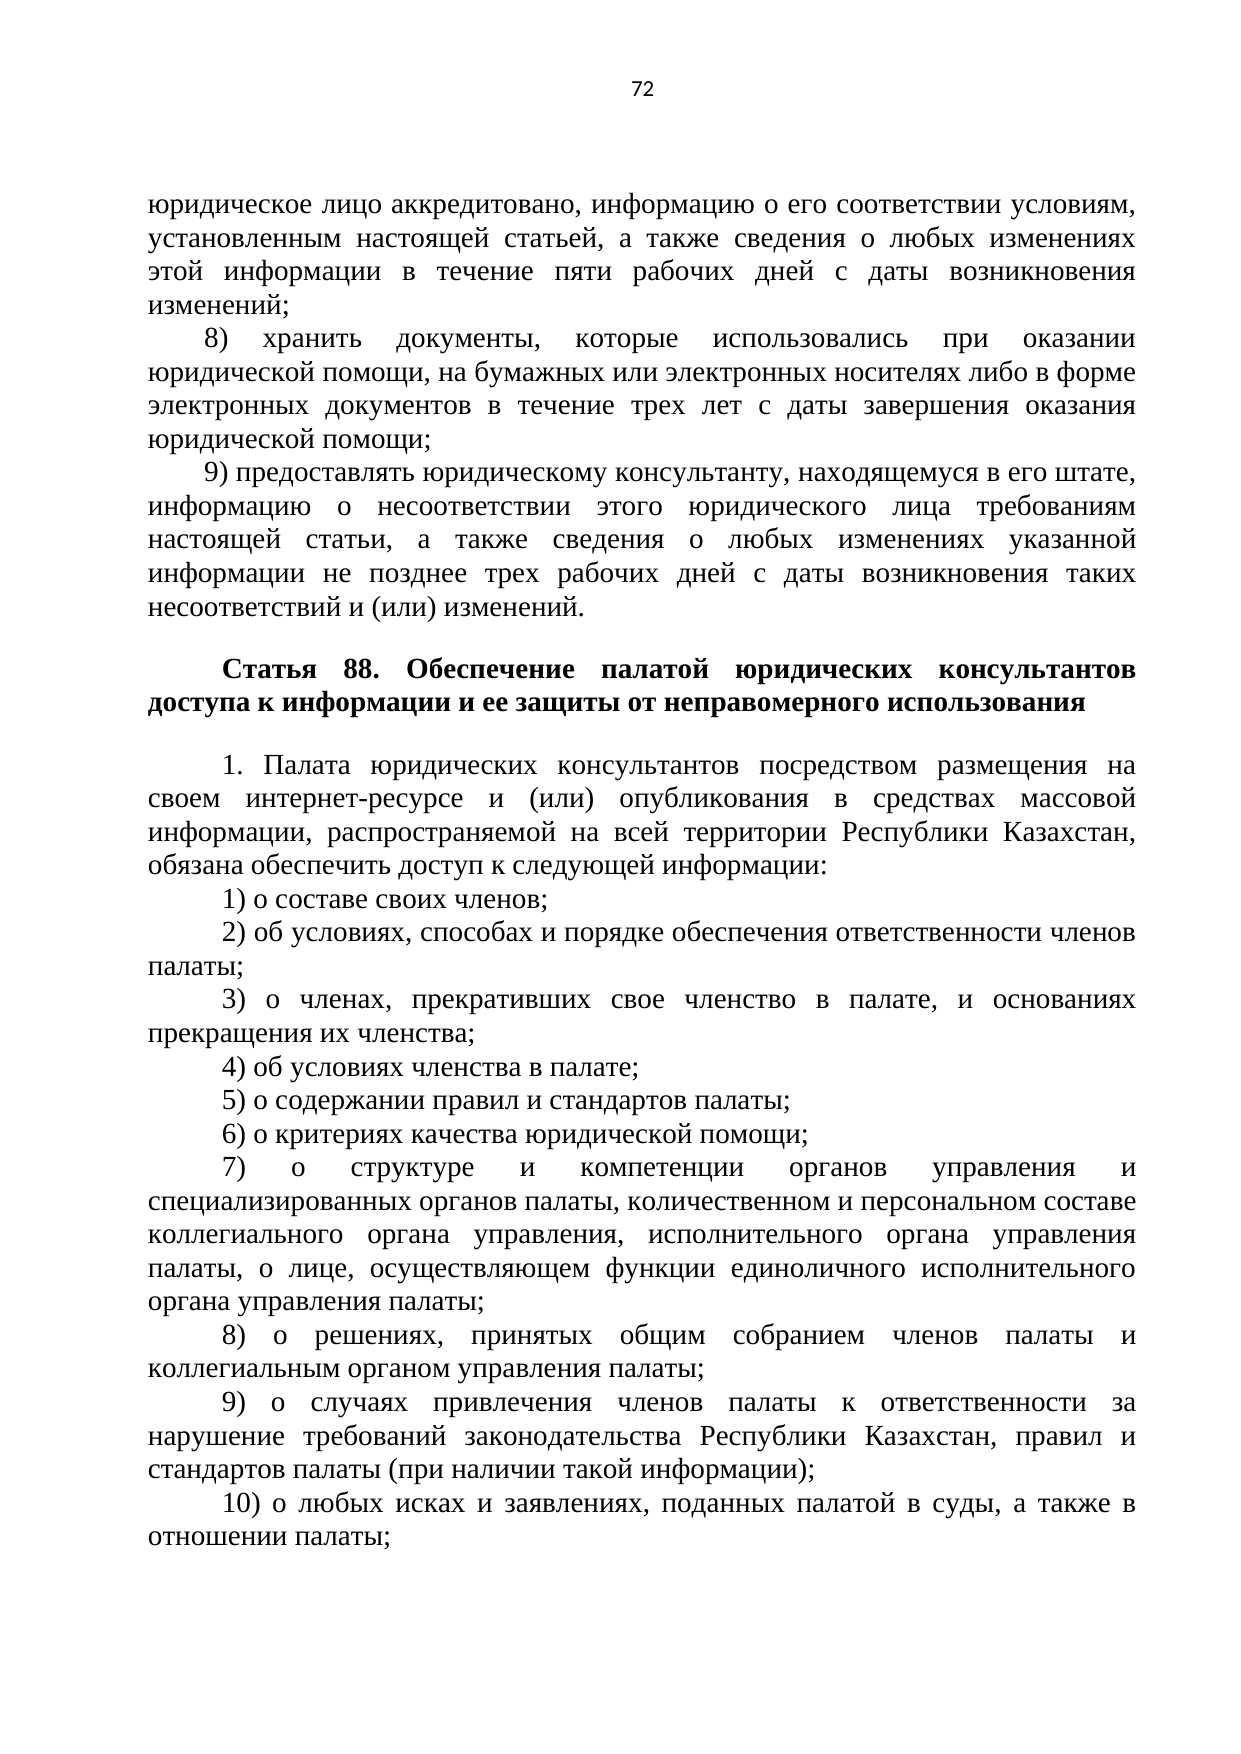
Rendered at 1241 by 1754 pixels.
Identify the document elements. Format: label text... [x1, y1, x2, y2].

text Статья 88. Обеспечение палатой юридических консультантов доступа к информации и ее защиты от неправомерного использования [148, 651, 1137, 718]
text 1) о составе своих членов; [148, 881, 1137, 914]
text 2) об условиях, способах и порядке обеспечения ответственности членов палаты; [148, 914, 1137, 982]
text 3) о членах, прекративших свое членство в палате, и основаниях прекращения их членства; [148, 982, 1137, 1049]
text 7) о структуре и компетенции органов управления и специализированных органов палаты, количественном и персональном составе коллегиального органа управления, исполнительного органа управления палаты, о лице, осуществляющем функции единоличного исполнительного органа управления палаты; [148, 1149, 1137, 1317]
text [148, 186, 1137, 320]
text 8) хранить документы, которые использовались при оказании юридической помощи, на бумажных или электронных носителях либо в форме электронных документов в течение трех лет с даты завершения оказания юридической помощи; [148, 320, 1137, 454]
text 10) о любых исках и заявлениях, поданных палатой в суды, а также в отношении палаты; [148, 1485, 1137, 1552]
text 8) о решениях, принятых общим собранием членов палаты и коллегиальным органом управления палаты; [148, 1317, 1137, 1384]
text 9) предоставлять юридическому консультанту, находящемуся в его штате, информацию о несоответствии этого юридического лица требованиям настоящей статьи, а также сведения о любых изменениях указанной информации не позднее трех рабочих дней с даты возникновения таких несоответствий и (или) изменений. [148, 454, 1137, 622]
text 5) о содержании правил и стандартов палаты; [148, 1082, 1137, 1116]
text 6) о критериях качества юридической помощи; [148, 1116, 1137, 1149]
text 9) о случаях привлечения членов палаты к ответственности за нарушение требований законодательства Республики Казахстан, правил и стандартов палаты (при наличии такой информации); [148, 1384, 1137, 1485]
text 1. Палата юридических консультантов посредством размещения на своем интернет-ресурсе и (или) опубликования в средствах массовой информации, распространяемой на всей территории Республики Казахстан, обязана обеспечить доступ к следующей информации: [148, 747, 1137, 881]
text 4) об условиях членства в палате; [148, 1049, 1137, 1082]
